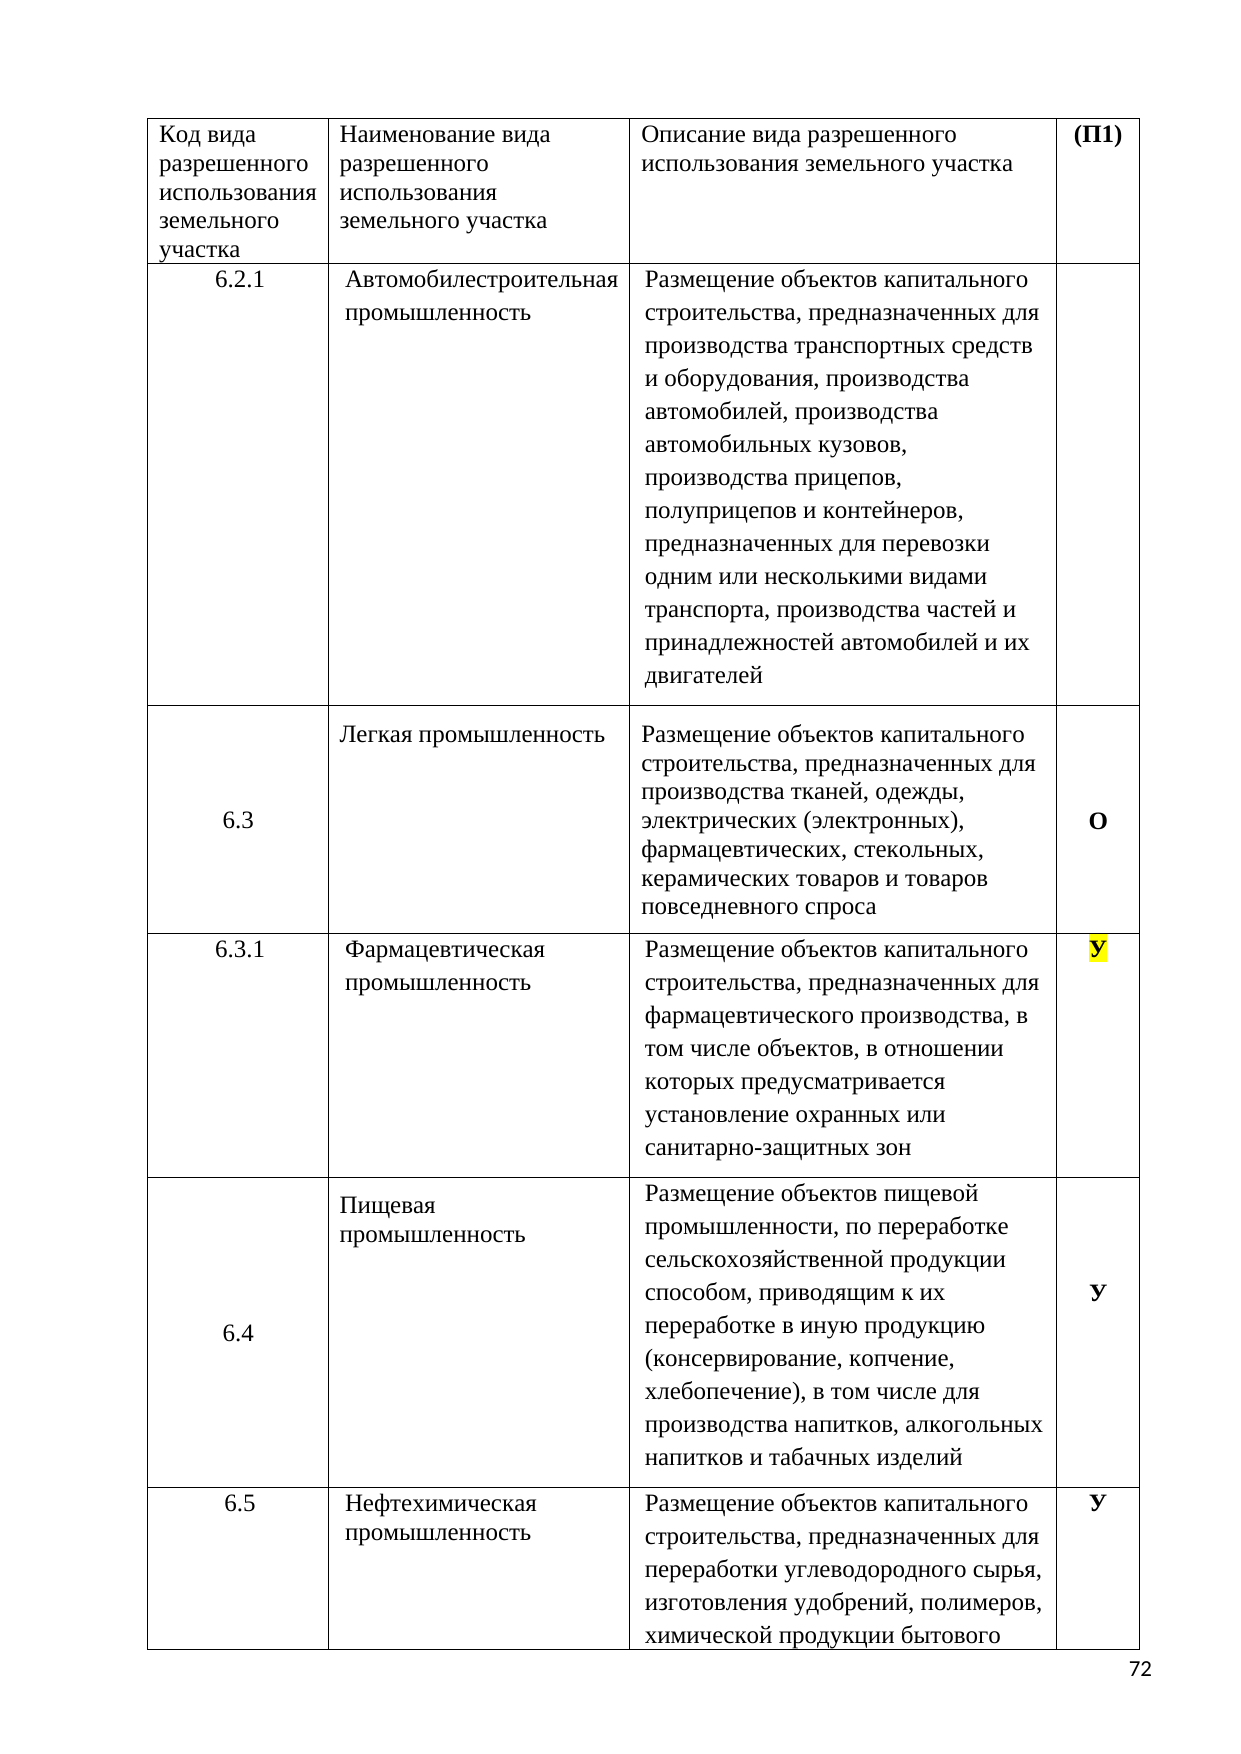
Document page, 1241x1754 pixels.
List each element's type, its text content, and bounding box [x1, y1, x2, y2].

table_cell Размещение объектов капитального строительства, предназначенных для производства транспортных средств и оборудования, производства автомобилей, производства автомобильных кузовов, производства прицепов, полуприцепов и контейнеров, предназначенных для перевозки одним или несколькими видами транспорта, производства частей и принадлежностей автомобилей и их двигателей [630, 264, 1056, 705]
table_cell У [1057, 1178, 1139, 1487]
table_cell Пищевая промышленность [329, 1178, 629, 1487]
table_header Код вида разрешенного использования земельного участка [148, 119, 328, 263]
table_cell 6.3.1 [148, 934, 328, 1177]
table_cell 6.4 [148, 1178, 328, 1487]
table_cell Автомобилестроительная промышленность [329, 264, 629, 705]
table_cell 6.5 [148, 1488, 328, 1649]
table_cell Фармацевтическая промышленность [329, 934, 629, 1177]
table_header Наименование вида разрешенного использования земельного участка [329, 119, 629, 263]
table_header Описание вида разрешенного использования земельного участка [630, 119, 1056, 263]
table_cell Размещение объектов капитального строительства, предназначенных для производства тканей, одежды, электрических (электронных), фармацевтических, стекольных, керамических товаров и товаров повседневного спроса [630, 706, 1056, 933]
table_cell О [1057, 706, 1139, 933]
table_cell 6.3 [148, 706, 328, 933]
table_cell Легкая промышленность [329, 706, 629, 933]
table_cell Нефтехимическая промышленность [329, 1488, 629, 1649]
table_cell Размещение объектов пищевой промышленности, по переработке сельскохозяйственной продукции способом, приводящим к их переработке в иную продукцию (консервирование, копчение, хлебопечение), в том числе для производства напитков, алкогольных напитков и табачных изделий [630, 1178, 1056, 1487]
table_cell У [1057, 1488, 1139, 1649]
table_cell 6.2.1 [148, 264, 328, 705]
table_header (П1) [1057, 119, 1139, 263]
table_cell [1057, 264, 1139, 705]
table_cell У [1057, 934, 1139, 1177]
table_cell Размещение объектов капитального строительства, предназначенных для фармацевтического производства, в том числе объектов, в отношении которых предусматривается установление охранных или санитарно-защитных зон [630, 934, 1056, 1177]
